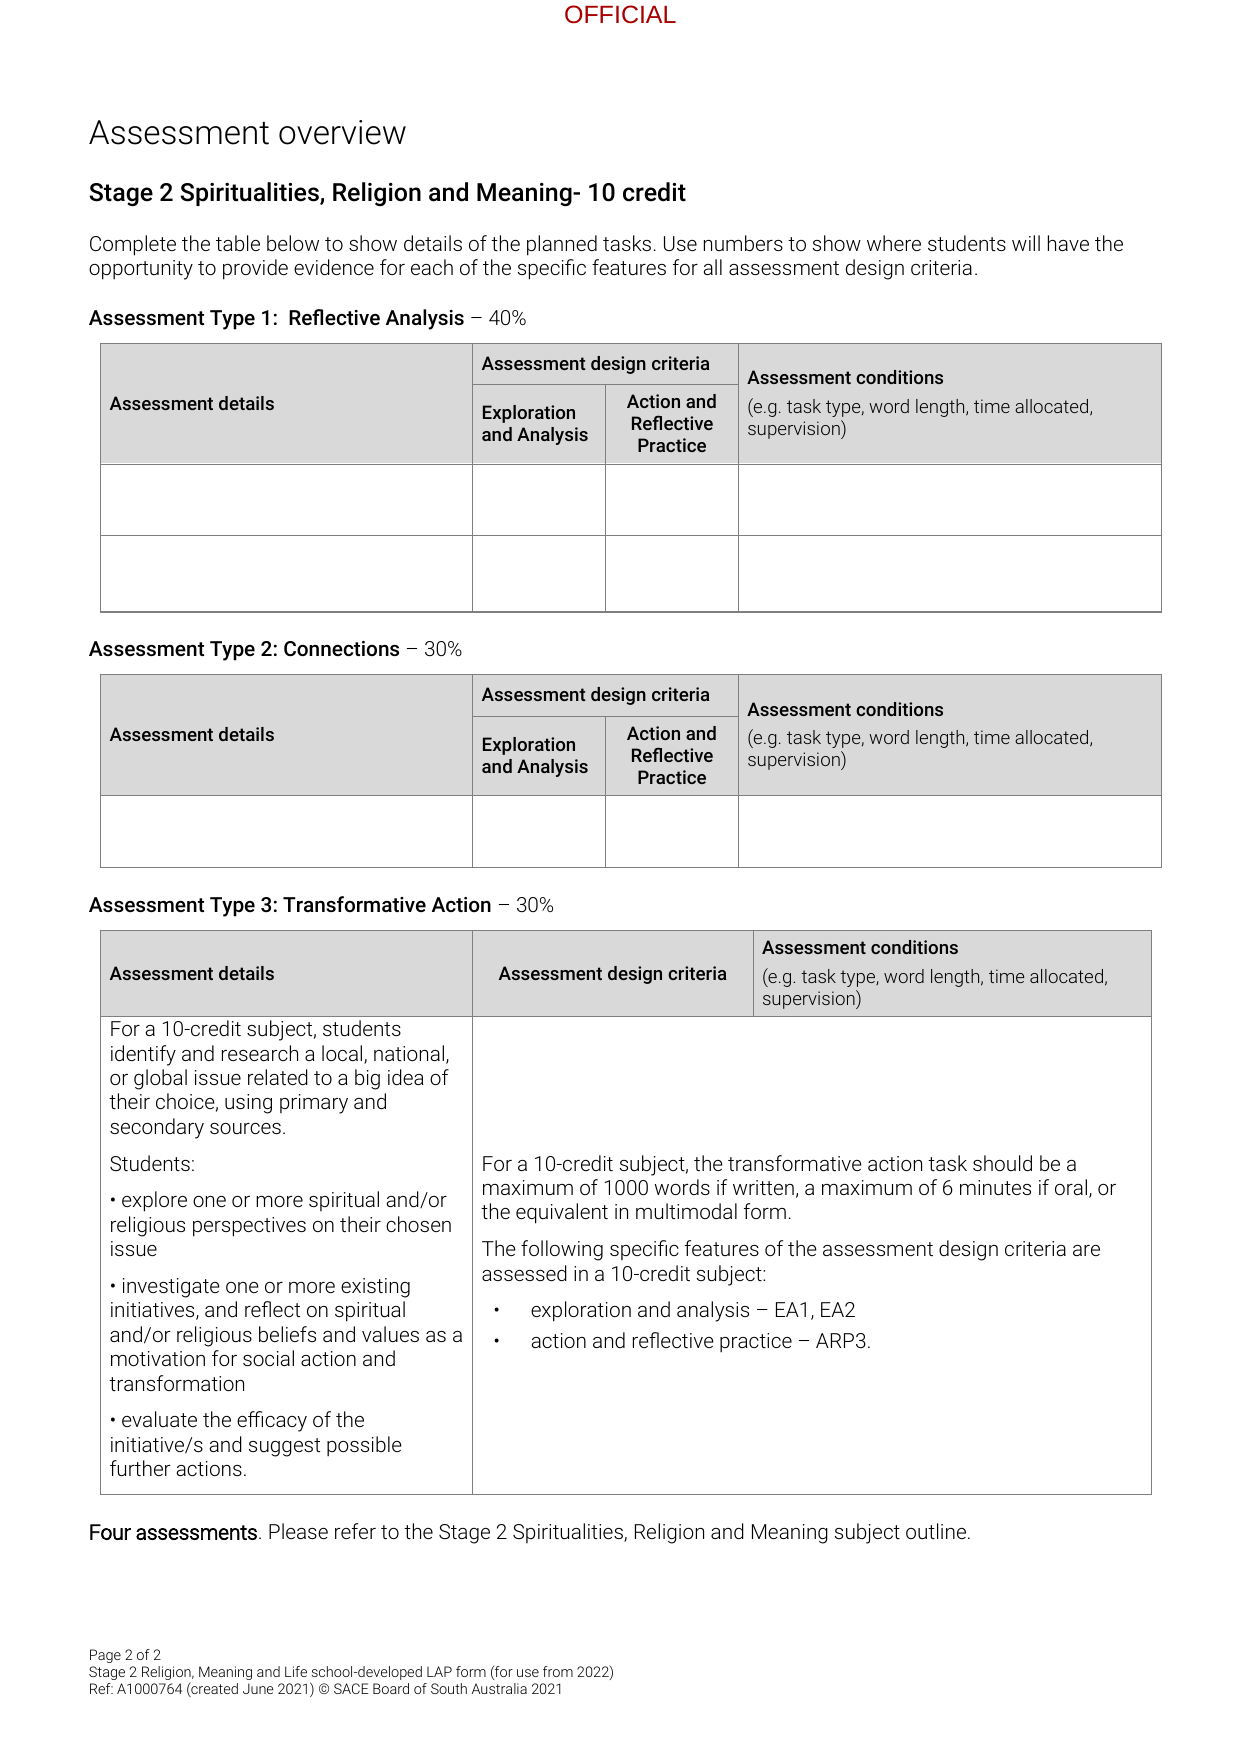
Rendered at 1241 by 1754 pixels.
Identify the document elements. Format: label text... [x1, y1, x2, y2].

table_cell Exploration and Analysis [473, 385, 605, 463]
text Assessment Type 3: Transformative Action – 30% [89, 893, 1152, 917]
table_header Assessment design criteria [473, 675, 738, 716]
table_cell [606, 465, 738, 535]
table_header Assessment details [101, 675, 472, 795]
table_cell [101, 465, 472, 535]
table_header Assessment conditions (e.g. task type, word length, time allocated, supervision) [739, 675, 1161, 795]
table_header Assessment details [101, 931, 472, 1016]
table_header Assessment details [101, 344, 472, 463]
table_cell For a 10-credit subject, students identify and research a local, national, or global issue related to a big idea of their choice, using primary and secondary sources. Students: • explore one or more spiritual and/or religious perspectives on their chosen issue • investigate one or more existing initiatives, and reflect on spiritual and/or religious beliefs and values as a motivation for social action and transformation • evaluate the efficacy of the initiative/s and suggest possible further actions. [101, 1017, 472, 1494]
table_header Assessment design criteria [473, 344, 738, 384]
table_cell [606, 536, 738, 611]
table_cell [101, 796, 472, 867]
table_cell [606, 796, 738, 867]
table_header Assessment design criteria [473, 931, 753, 1016]
subtitle Assessment overview [89, 114, 1152, 153]
text Assessment Type 1: Reflective Analysis – 40% [89, 306, 1152, 330]
text Assessment Type 2: Connections – 30% [89, 637, 1152, 662]
table_cell [739, 536, 1161, 611]
subtitle Stage 2 Spiritualities, Religion and Meaning- 10 credit [89, 178, 1152, 207]
table_cell For a 10-credit subject, the transformative action task should be a maximum of 1000 words if written, a maximum of 6 minutes if oral, or the equivalent in multimodal form. The following specific features of the assessment design criteria are assessed in a 10-credit subject: exploration and analysis – EA1, EA2 action and reflective practice – ARP3. [473, 1017, 1151, 1494]
table_cell Action and Reflective Practice [606, 717, 738, 795]
table_cell Action and Reflective Practice [606, 385, 738, 463]
text Four assessments. Please refer to the Stage 2 Spiritualities, Religion and Meaning subject outline. [89, 1520, 1152, 1544]
table_cell [473, 465, 605, 535]
table_cell [739, 796, 1161, 867]
table_header Assessment conditions (e.g. task type, word length, time allocated, supervision) [754, 931, 1151, 1016]
table_cell [473, 796, 605, 867]
table_cell [739, 465, 1161, 535]
table_cell Exploration and Analysis [473, 717, 605, 795]
table_header Assessment conditions (e.g. task type, word length, time allocated, supervision) [739, 344, 1161, 463]
table_cell [473, 536, 605, 611]
text Complete the table below to show details of the planned tasks. Use numbers to show where students will have the opportunity to provide evidence for each of the specific features for all assessment design criteria. [89, 232, 1152, 281]
table_cell [101, 536, 472, 611]
